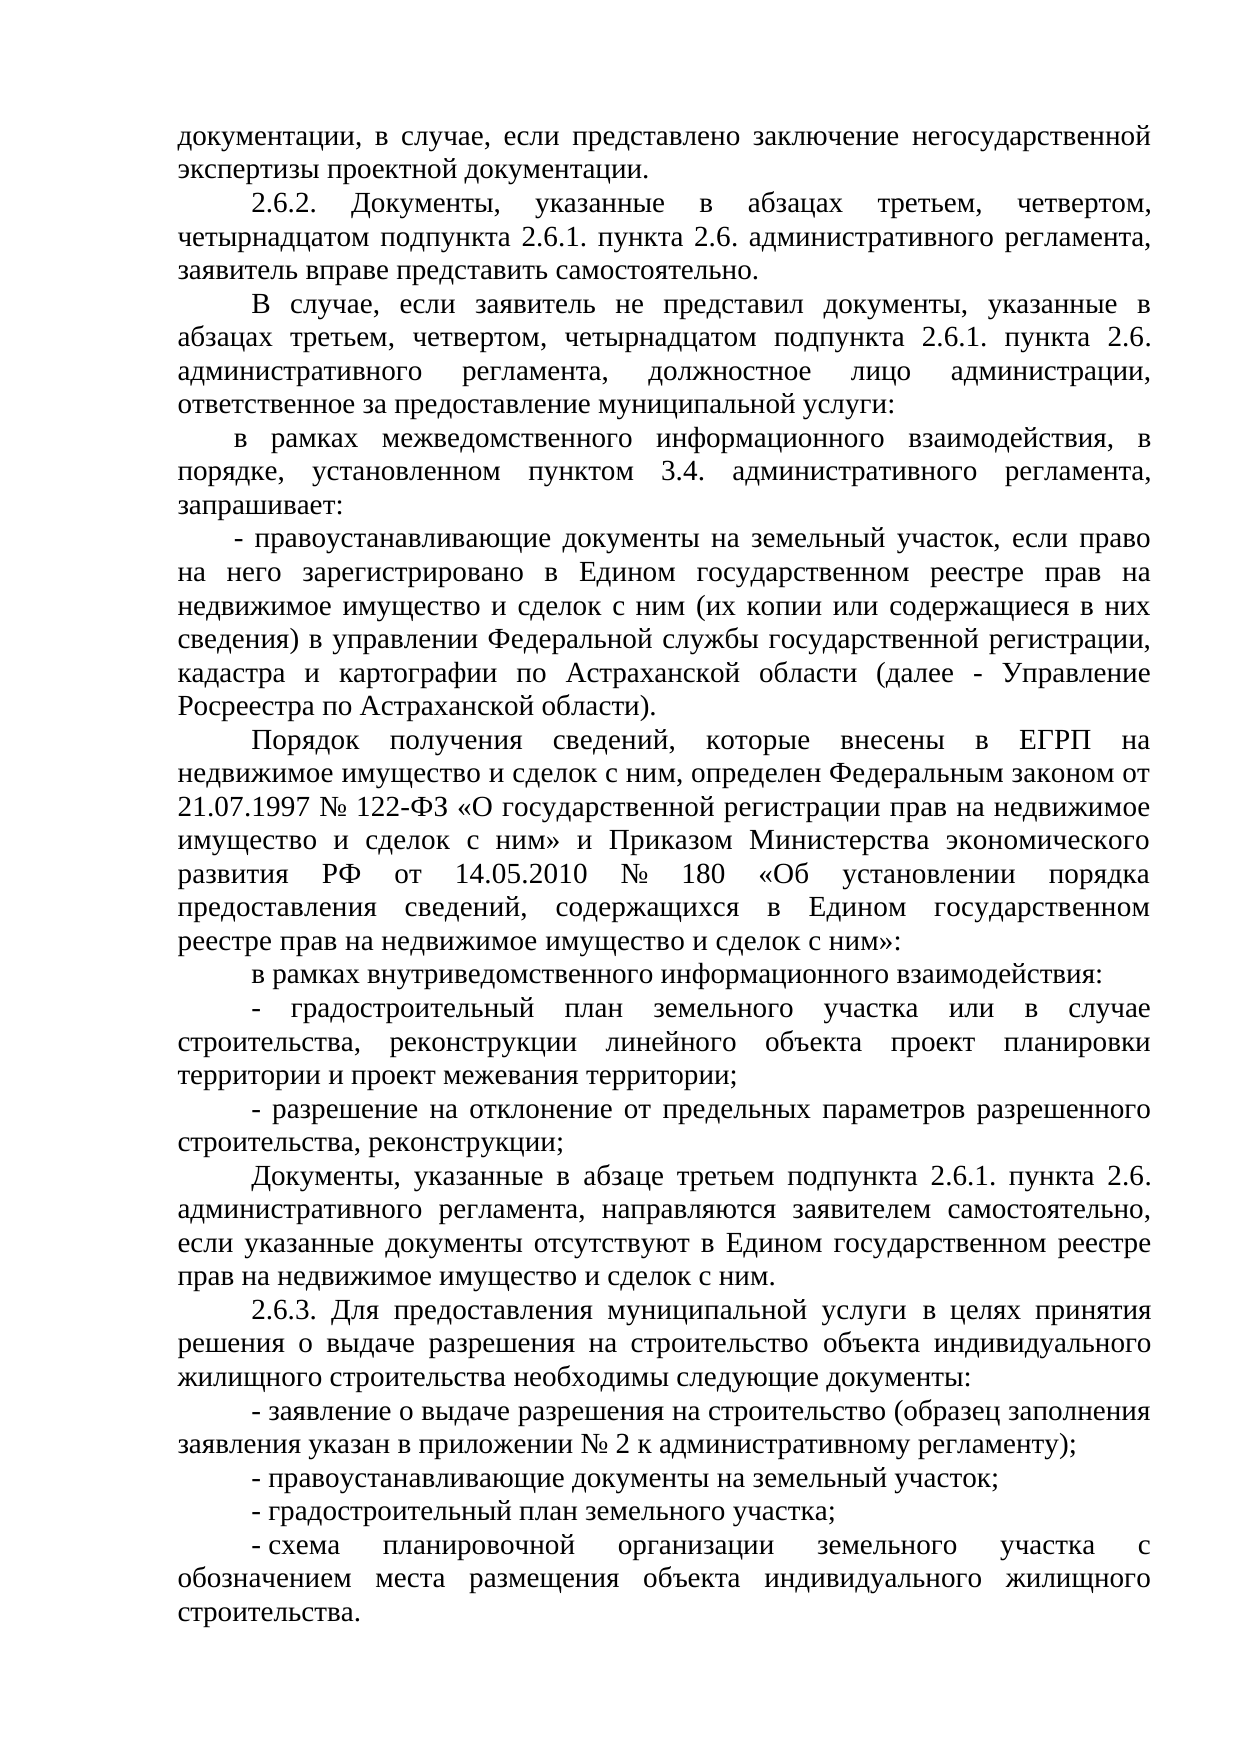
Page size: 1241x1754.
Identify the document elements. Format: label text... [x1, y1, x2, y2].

text - правоустанавливающие документы на земельный участок, если право на него зарегистрировано в Едином государственном реестре прав на недвижимое имущество и сделок с ним (их копии или содержащиеся в них сведения) в управлении Федеральной службы государственной регистрации, кадастра и картографии по Астраханской области (далее - Управление Росреестра по Астраханской области). [177, 521, 1152, 722]
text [177, 118, 1152, 185]
text - градостроительный план земельного участка или в случае строительства, реконструкции линейного объекта проект планировки территории и проект межевания территории; [177, 990, 1152, 1091]
text Порядок получения сведений, которые внесены в ЕГРП на недвижимое имущество и сделок с ним, определен Федеральным законом от 21.07.1997 № 122-ФЗ «О государственной регистрации прав на недвижимое имущество и сделок с ним» и Приказом Министерства экономического развития РФ от 14.05.2010 № 180 «Об установлении порядка предоставления сведений, содержащихся в Едином государственном реестре прав на недвижимое имущество и сделок с ним»: [177, 722, 1152, 957]
text 2.6.3. Для предоставления муниципальной услуги в целях принятия решения о выдаче разрешения на строительство объекта индивидуального жилищного строительства необходимы следующие документы: [177, 1292, 1152, 1393]
text - правоустанавливающие документы на земельный участок; [177, 1460, 1152, 1493]
text - разрешение на отклонение от предельных параметров разрешенного строительства, реконструкции; [177, 1091, 1152, 1158]
text 2.6.2. Документы, указанные в абзацах третьем, четвертом, четырнадцатом подпункта 2.6.1. пункта 2.6. административного регламента, заявитель вправе представить самостоятельно. [177, 185, 1152, 286]
text - градостроительный план земельного участка; [177, 1493, 1152, 1527]
text в рамках межведомственного информационного взаимодействия, в порядке, установленном пунктом 3.4. административного регламента, запрашивает: [177, 420, 1152, 521]
text в рамках внутриведомственного информационного взаимодействия: [177, 957, 1152, 990]
text - схема планировочной организации земельного участка с обозначением места размещения объекта индивидуального жилищного строительства. [177, 1527, 1152, 1627]
text Документы, указанные в абзаце третьем подпункта 2.6.1. пункта 2.6. административного регламента, направляются заявителем самостоятельно, если указанные документы отсутствуют в Едином государственном реестре прав на недвижимое имущество и сделок с ним. [177, 1158, 1152, 1292]
text - заявление о выдаче разрешения на строительство (образец заполнения заявления указан в приложении № 2 к административному регламенту); [177, 1393, 1152, 1460]
text В случае, если заявитель не представил документы, указанные в абзацах третьем, четвертом, четырнадцатом подпункта 2.6.1. пункта 2.6. административного регламента, должностное лицо администрации, ответственное за предоставление муниципальной услуги: [177, 286, 1152, 420]
